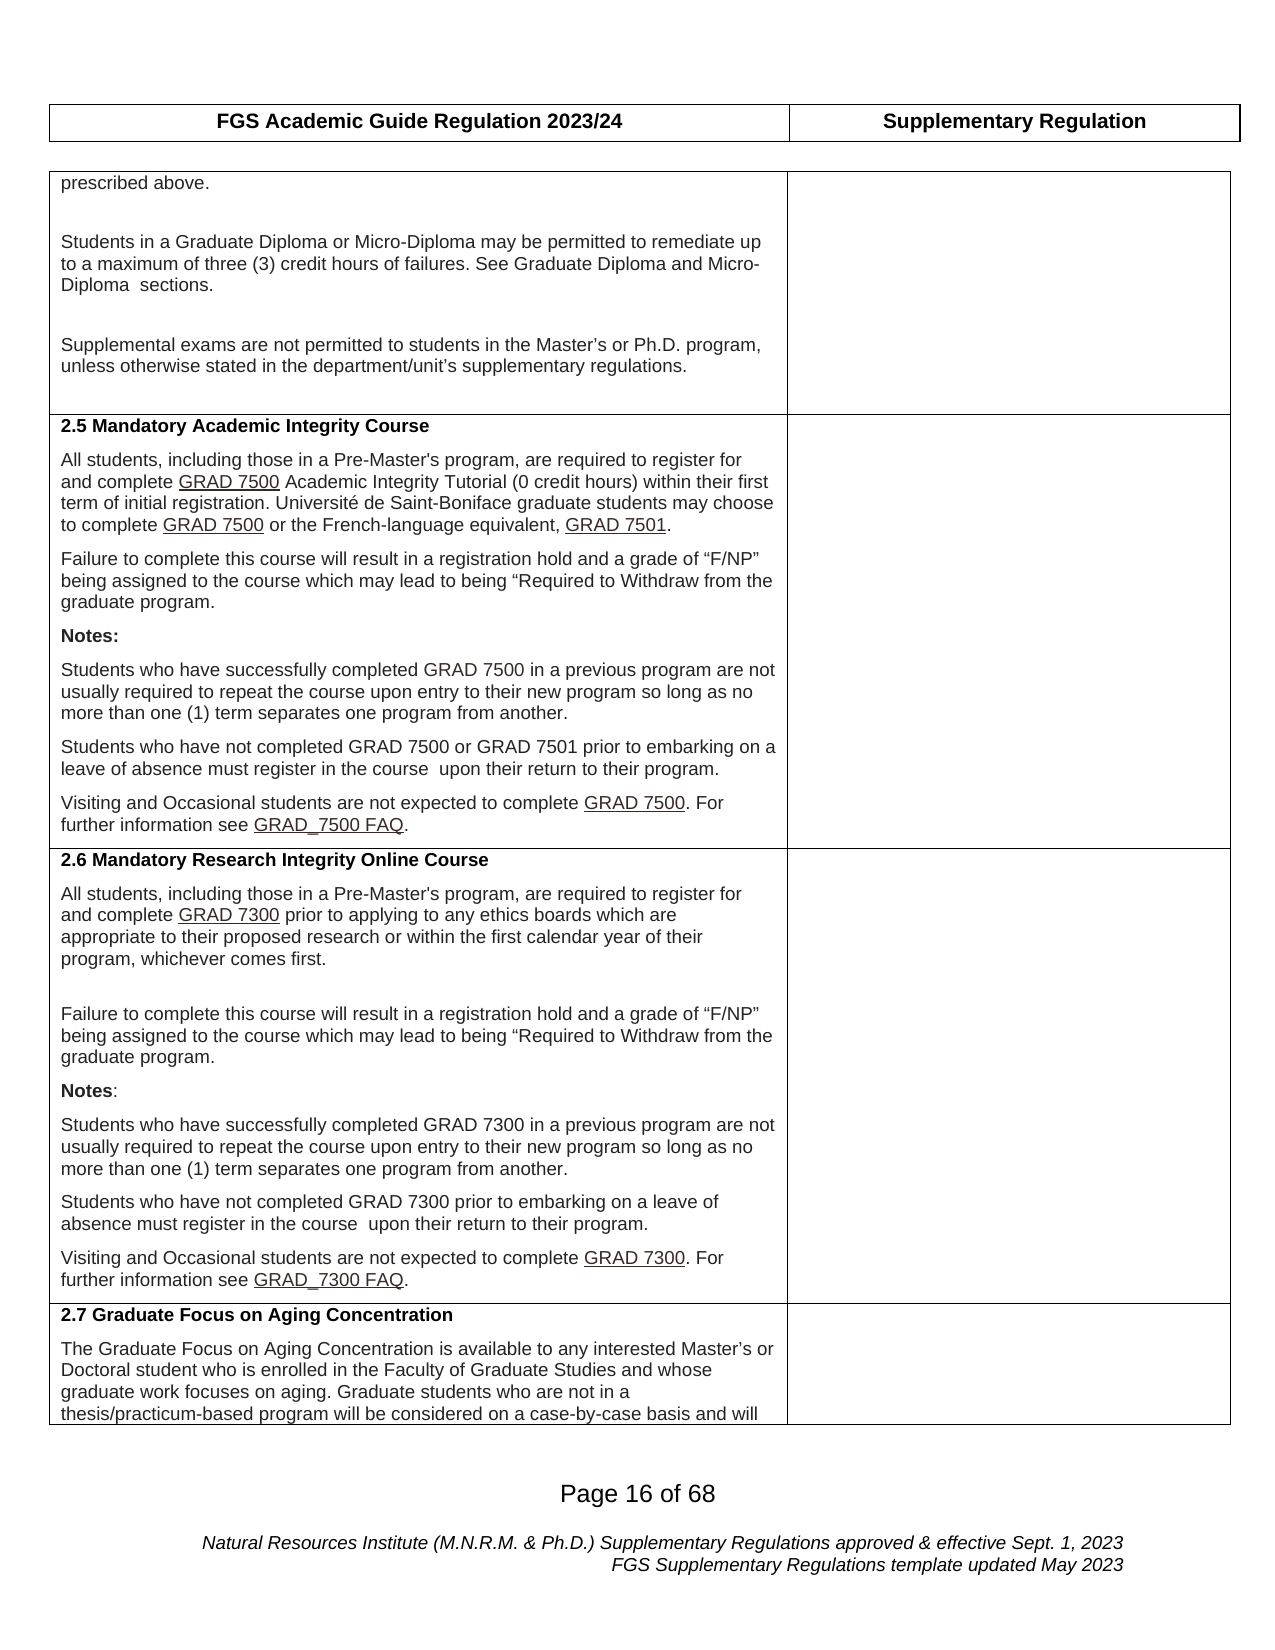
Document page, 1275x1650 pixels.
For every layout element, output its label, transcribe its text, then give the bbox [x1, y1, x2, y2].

table_cell [788, 1304, 1230, 1424]
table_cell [50, 172, 787, 414]
table_cell [788, 849, 1230, 1303]
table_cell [50, 1304, 787, 1424]
table_cell 2.6 Mandatory Research Integrity Online Course All students, including those in a Pre-Master's program, are required to register for and complete GRAD 7300 prior to applying to any ethics boards which are appropriate to their proposed research or within the first calendar year of their program, whichever comes first. Failure to complete this course will result in a registration hold and a grade of “F/NP” being assigned to the course which may lead to being “Required to Withdraw from the graduate program. Notes: Students who have successfully completed GRAD 7300 in a previous program are not usually required to repeat the course upon entry to their new program so long as no more than one (1) term separates one program from another. Students who have not completed GRAD 7300 prior to embarking on a leave of absence must register in the course upon their return to their program. Visiting and Occasional students are not expected to complete GRAD 7300. For further information see GRAD_7300 FAQ. [50, 849, 787, 1303]
table_cell 2.5 Mandatory Academic Integrity Course All students, including those in a Pre-Master's program, are required to register for and complete GRAD 7500 Academic Integrity Tutorial (0 credit hours) within their first term of initial registration. Université de Saint-Boniface graduate students may choose to complete GRAD 7500 or the French-language equivalent, GRAD 7501. Failure to complete this course will result in a registration hold and a grade of “F/NP” being assigned to the course which may lead to being “Required to Withdraw from the graduate program. Notes: Students who have successfully completed GRAD 7500 in a previous program are not usually required to repeat the course upon entry to their new program so long as no more than one (1) term separates one program from another. Students who have not completed GRAD 7500 or GRAD 7501 prior to embarking on a leave of absence must register in the course upon their return to their program. Visiting and Occasional students are not expected to complete GRAD 7500. For further information see GRAD_7500 FAQ. [50, 415, 787, 847]
table_cell [788, 172, 1230, 414]
table_cell [788, 415, 1230, 847]
